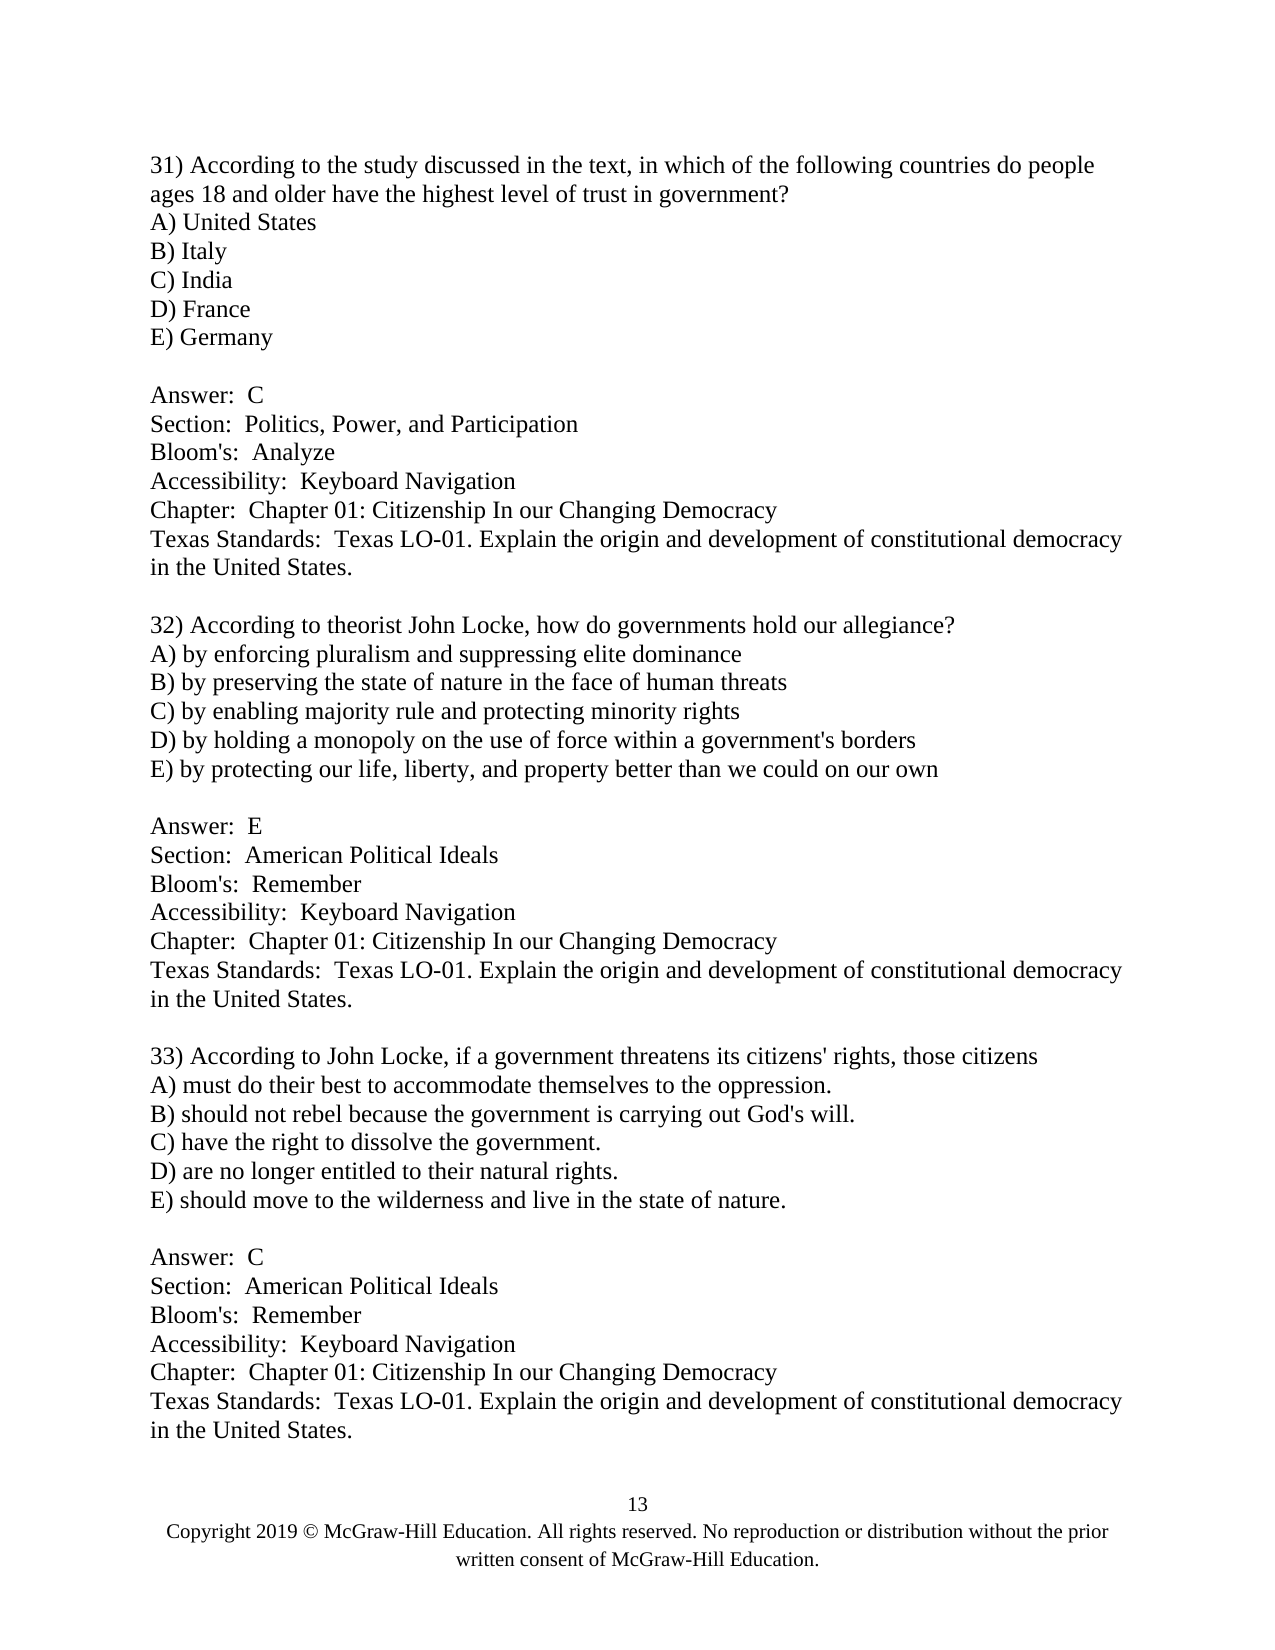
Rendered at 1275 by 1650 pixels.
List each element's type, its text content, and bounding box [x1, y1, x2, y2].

text E) Germany [150, 322, 1125, 351]
text 33) According to John Locke, if a government threatens its citizens' rights, those citizens [150, 1041, 1125, 1070]
text Answer: C [150, 380, 1125, 409]
text Chapter: Chapter 01: Citizenship In our Changing Democracy [150, 926, 1125, 955]
text A) must do their best to accommodate themselves to the oppression. [150, 1070, 1125, 1099]
text Section: American Political Ideals [150, 840, 1125, 869]
text Bloom's: Remember [150, 1300, 1125, 1329]
text Answer: E [150, 811, 1125, 840]
text B) Italy [150, 236, 1125, 265]
text Chapter: Chapter 01: Citizenship In our Changing Democracy [150, 1357, 1125, 1386]
text Bloom's: Remember [150, 869, 1125, 897]
text A) United States [150, 207, 1125, 236]
text A) by enforcing pluralism and suppressing elite dominance [150, 639, 1125, 667]
text E) by protecting our life, liberty, and property better than we could on our own [150, 754, 1125, 782]
text Section: Politics, Power, and Participation [150, 409, 1125, 437]
text 31) According to the study discussed in the text, in which of the following countries do people ages 18 and older have the highest level of trust in government? [150, 150, 1125, 207]
text Texas Standards: Texas LO-01. Explain the origin and development of constitutional democracy in the United States. [150, 524, 1125, 581]
text C) India [150, 265, 1125, 294]
text E) should move to the wilderness and live in the state of nature. [150, 1185, 1125, 1214]
text D) France [150, 294, 1125, 322]
text B) should not rebel because the government is carrying out God's will. [150, 1099, 1125, 1127]
text Bloom's: Analyze [150, 437, 1125, 466]
text C) by enabling majority rule and protecting minority rights [150, 696, 1125, 725]
text Section: American Political Ideals [150, 1271, 1125, 1300]
text Answer: C [150, 1242, 1125, 1271]
text Texas Standards: Texas LO-01. Explain the origin and development of constitutional democracy in the United States. [150, 1386, 1125, 1444]
text Texas Standards: Texas LO-01. Explain the origin and development of constitutional democracy in the United States. [150, 955, 1125, 1012]
text Accessibility: Keyboard Navigation [150, 466, 1125, 495]
text D) by holding a monopoly on the use of force within a government's borders [150, 725, 1125, 754]
text Accessibility: Keyboard Navigation [150, 1329, 1125, 1357]
text C) have the right to dissolve the government. [150, 1127, 1125, 1156]
text B) by preserving the state of nature in the face of human threats [150, 667, 1125, 696]
text Accessibility: Keyboard Navigation [150, 897, 1125, 926]
text Chapter: Chapter 01: Citizenship In our Changing Democracy [150, 495, 1125, 524]
text D) are no longer entitled to their natural rights. [150, 1156, 1125, 1185]
text 32) According to theorist John Locke, how do governments hold our allegiance? [150, 610, 1125, 639]
